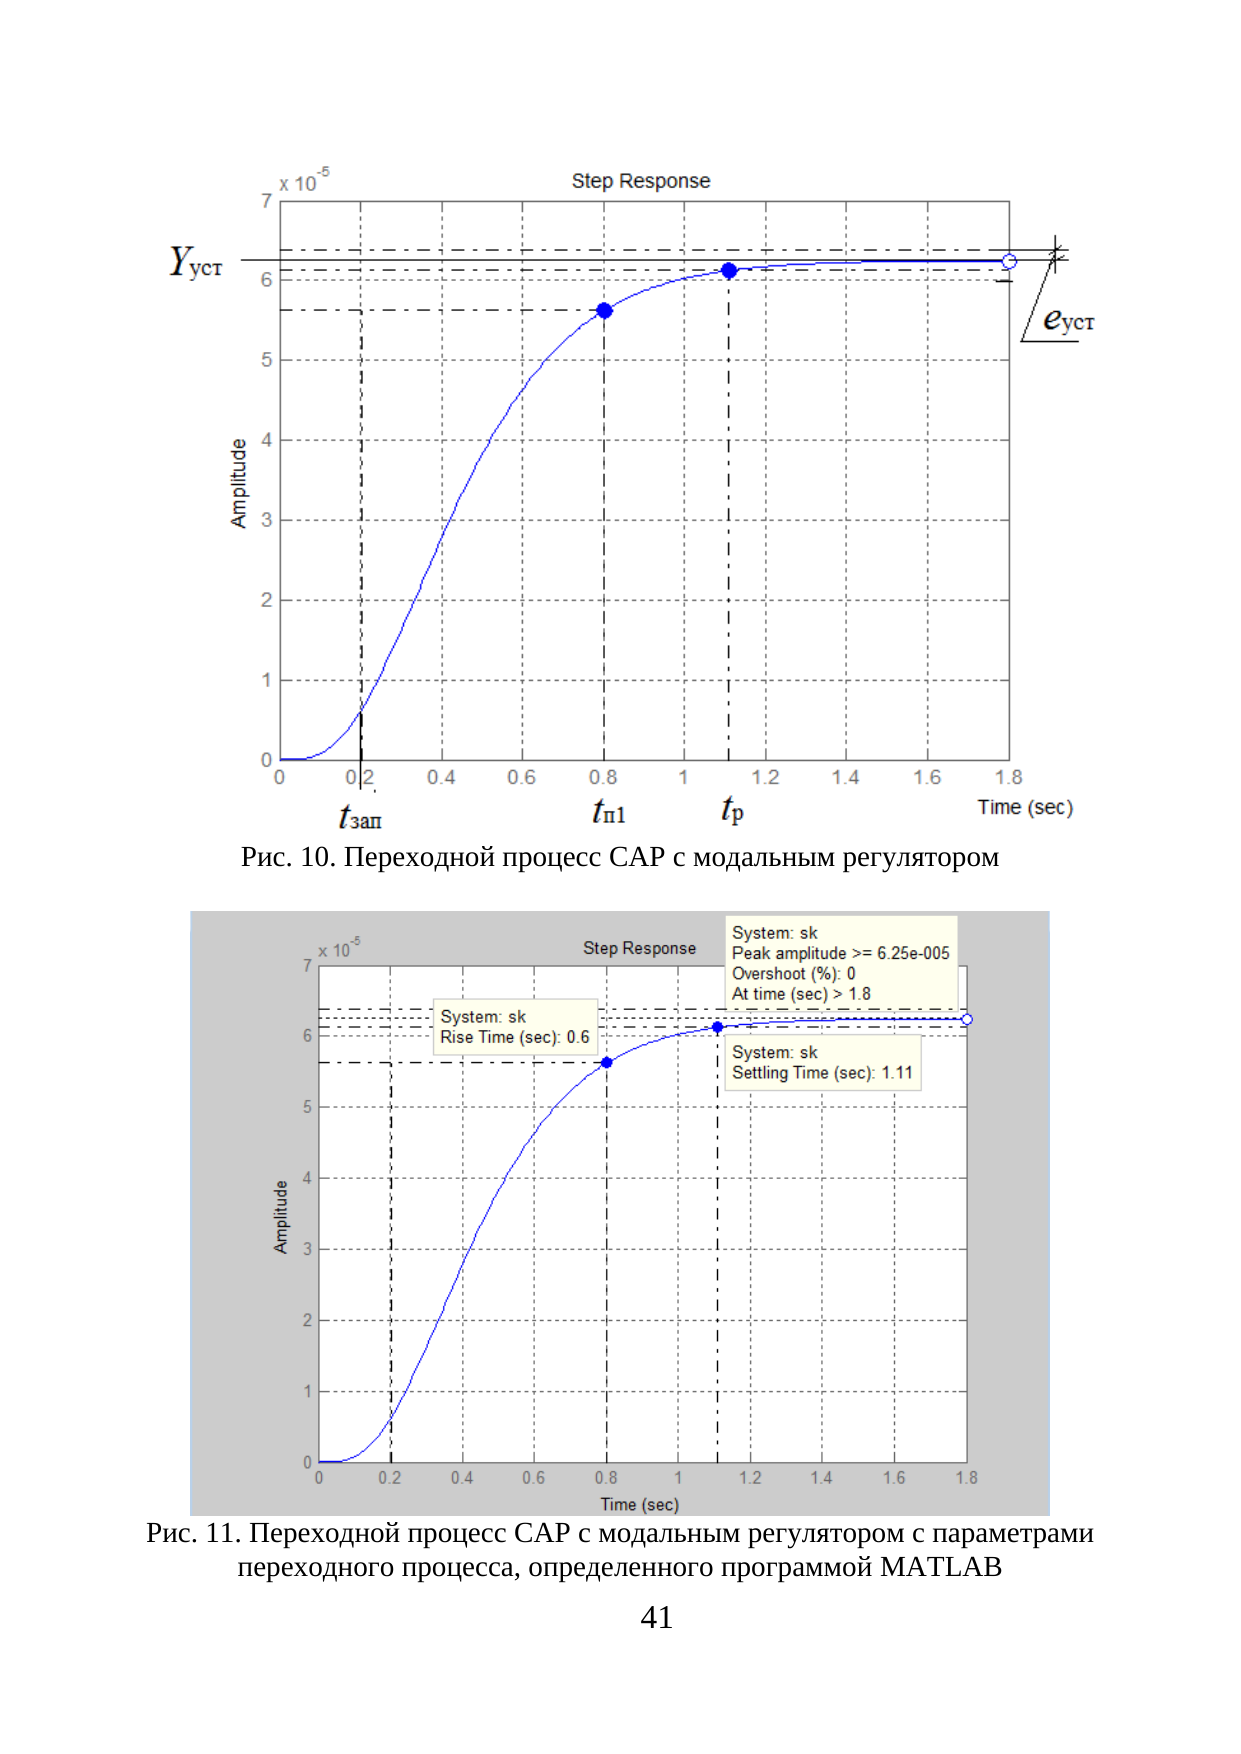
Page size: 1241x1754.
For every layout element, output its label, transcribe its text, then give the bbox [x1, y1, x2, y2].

text Рис. 10. Переходной процесс САР с модальным регулятором [118, 839, 1122, 873]
text Рис. 11. Переходной процесс САР с модальным регулятором с параметрами переходного процесса, определенного программой MATLAB [118, 1515, 1122, 1582]
picture [138, 118, 1102, 840]
picture [190, 911, 1050, 1516]
